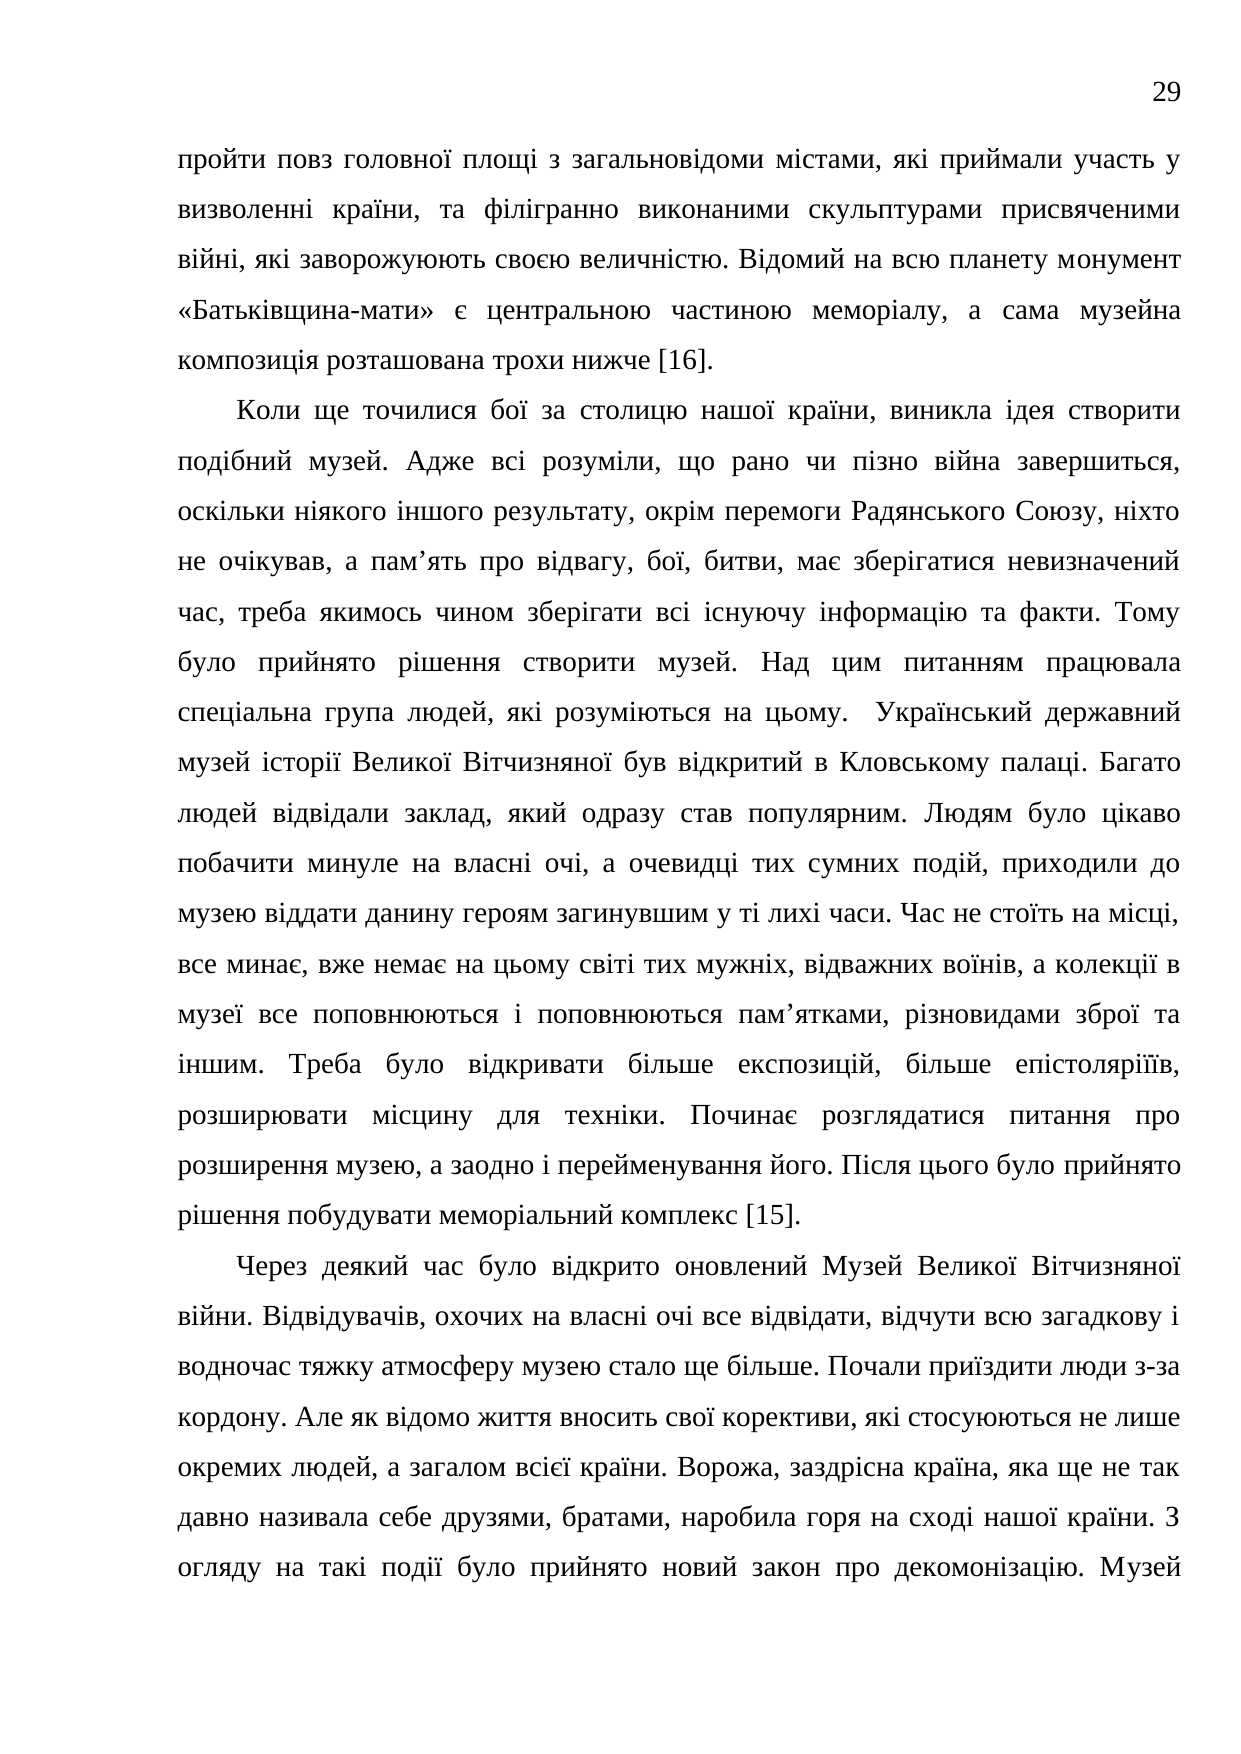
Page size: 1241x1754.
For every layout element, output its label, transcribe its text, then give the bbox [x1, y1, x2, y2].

text Коли ще точилися бої за столицю нашої країни, виникла ідея створити подібний музей. Адже всі розуміли, що рано чи пізно війна завершиться, оскільки ніякого іншого результату, окрім перемоги Радянського Союзу, ніхто не очікував, а пам’ять про відвагу, бої, битви, має зберігатися невизначений час, треба якимось чином зберігати всі існуючу інформацію та факти. Тому було прийнято рішення створити музей. Над цим питанням працювала спеціальна група людей, які розуміються на цьому. Український державний музей історії Великої Вітчизняної був відкритий в Кловському палаці. Багато людей відвідали заклад, який одразу став популярним. Людям було цікаво побачити минуле на власні очі, а очевидці тих сумних подій, приходили до музею віддати данину героям загинувшим у ті лихі часи. Час не стоїть на місці, все минає, вже немає на цьому світі тих мужніх, відважних воїнів, а колекції в музеї все поповнюються і поповнюються пам’ятками, різновидами зброї та іншим. Треба було відкривати більше експозицій, більше епістоляріїїв, розширювати місцину для техніки. Починає розглядатися питання про розширення музею, а заодно і перейменування його. Після цього було прийнято рішення побудувати меморіальний комплекс [15]. [177, 392, 1181, 1231]
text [177, 141, 1181, 376]
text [177, 1248, 1181, 1583]
